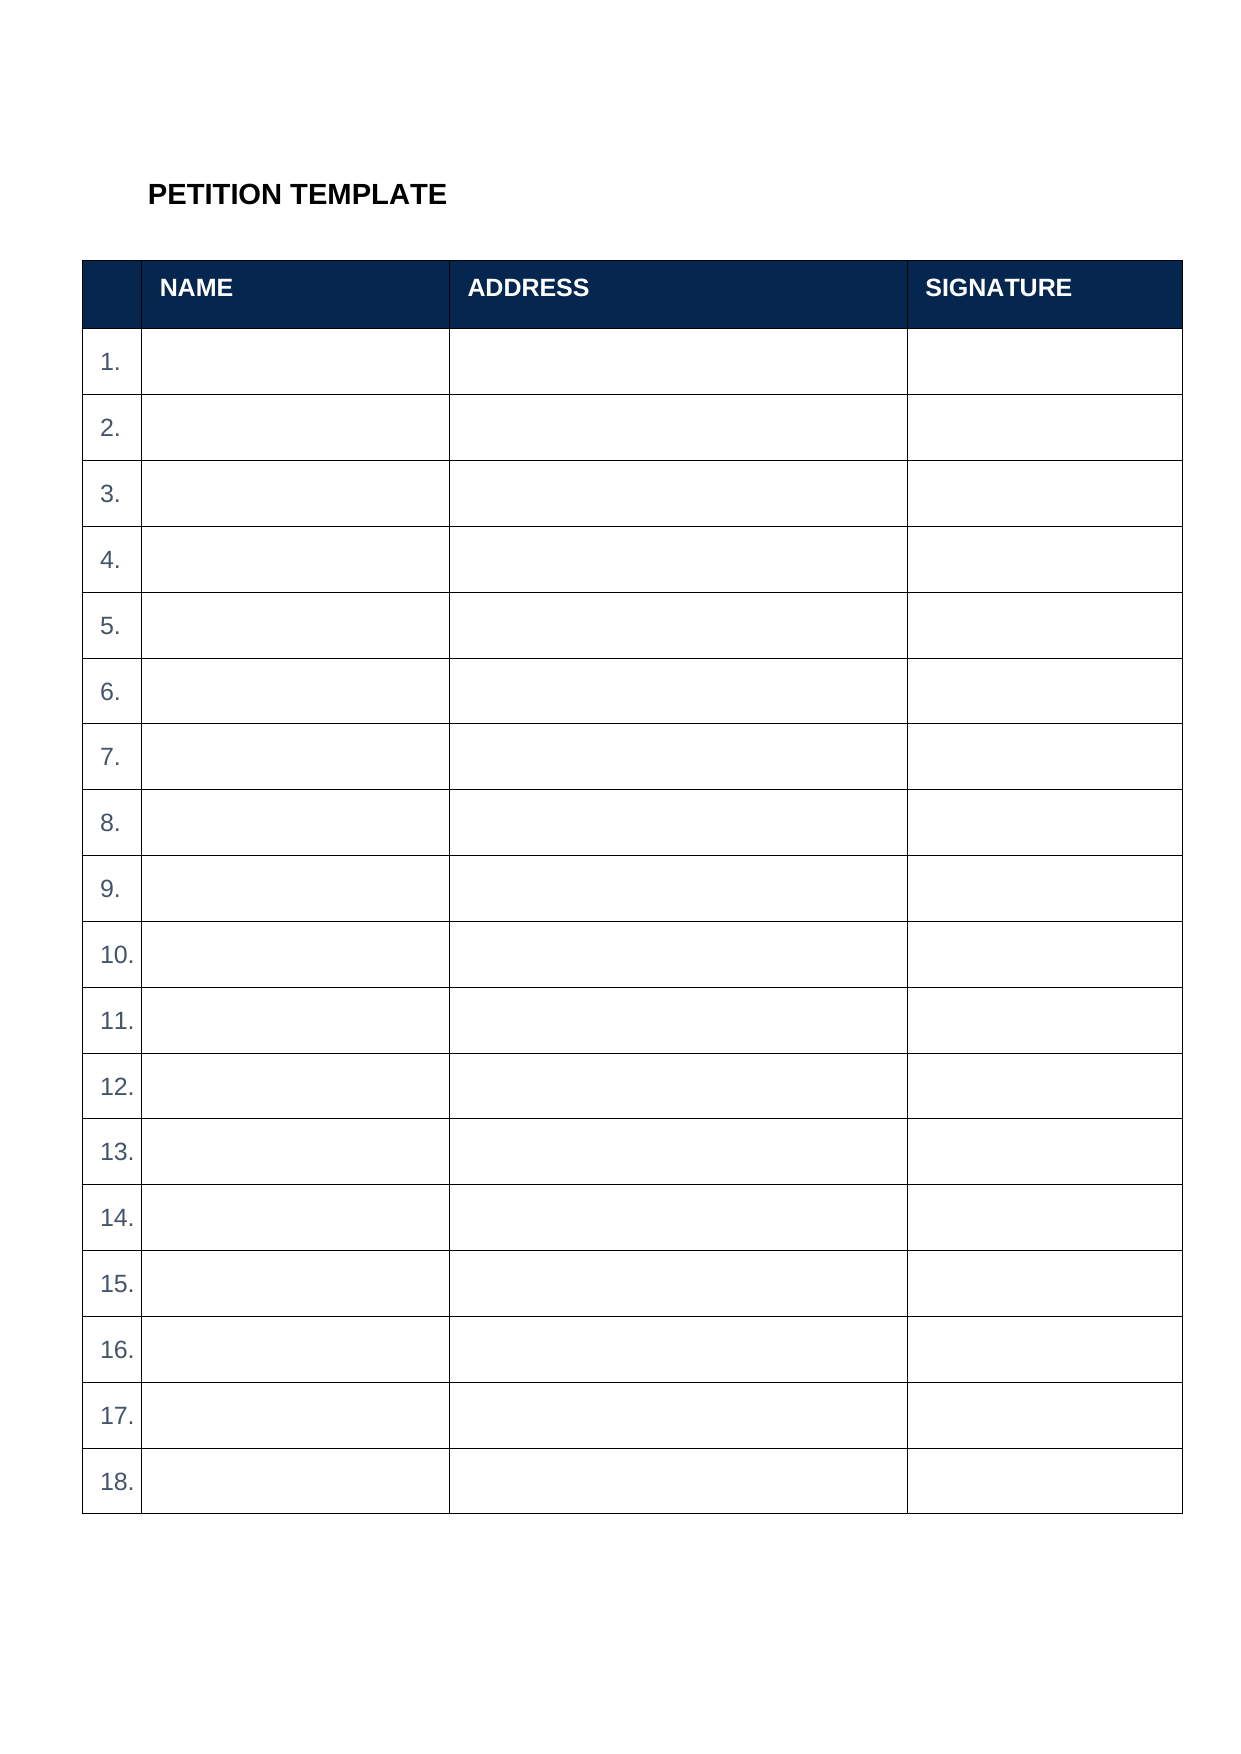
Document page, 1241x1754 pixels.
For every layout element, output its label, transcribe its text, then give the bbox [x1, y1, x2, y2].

table_cell [142, 856, 449, 921]
table_cell [450, 1251, 907, 1316]
table_header SIGNATURE [908, 261, 1182, 328]
table_cell [142, 922, 449, 987]
table_cell [908, 527, 1182, 592]
table_cell [450, 1449, 907, 1513]
table_header NAME [142, 261, 449, 328]
table_cell 2. [83, 395, 141, 460]
table_cell [142, 1449, 449, 1513]
table_cell 10. [83, 922, 141, 987]
table_cell [908, 1119, 1182, 1184]
table_cell [142, 527, 449, 592]
table_cell 9. [83, 856, 141, 921]
table_cell [142, 1317, 449, 1382]
table_cell [908, 1054, 1182, 1118]
table_cell [908, 659, 1182, 723]
table_cell [450, 790, 907, 855]
table_cell [450, 1119, 907, 1184]
table_cell 12. [83, 1054, 141, 1118]
table_cell [908, 329, 1182, 394]
table_cell [450, 724, 907, 789]
table_cell 15. [83, 1251, 141, 1316]
table_cell 18. [83, 1449, 141, 1513]
table_cell [142, 1119, 449, 1184]
table_cell [142, 724, 449, 789]
table_cell 4. [83, 527, 141, 592]
table_cell [142, 1383, 449, 1447]
table_cell [908, 395, 1182, 460]
table_cell [908, 988, 1182, 1052]
table_cell [142, 1185, 449, 1250]
subtitle PETITION TEMPLATE [148, 177, 1092, 211]
table_cell [450, 329, 907, 394]
table_cell [908, 1251, 1182, 1316]
table_cell [908, 1317, 1182, 1382]
table_cell 3. [83, 461, 141, 526]
table_cell [450, 461, 907, 526]
table_cell [142, 461, 449, 526]
table_cell 5. [83, 593, 141, 657]
table_cell [908, 593, 1182, 657]
table_cell 14. [83, 1185, 141, 1250]
table_cell [450, 988, 907, 1052]
table_cell 13. [83, 1119, 141, 1184]
table_cell [142, 395, 449, 460]
table_cell [908, 461, 1182, 526]
table_cell [450, 922, 907, 987]
table_cell 11. [83, 988, 141, 1052]
table_cell 6. [83, 659, 141, 723]
table_cell [142, 1054, 449, 1118]
table_cell [450, 1054, 907, 1118]
table_cell [908, 1383, 1182, 1447]
table_cell [450, 1317, 907, 1382]
table_cell 17. [83, 1383, 141, 1447]
table_cell [142, 1251, 449, 1316]
table_cell [450, 856, 907, 921]
table_cell [450, 1185, 907, 1250]
table_cell [142, 659, 449, 723]
table_cell [450, 659, 907, 723]
table_cell [142, 593, 449, 657]
table_cell [450, 527, 907, 592]
table_cell [908, 856, 1182, 921]
table_cell 1. [83, 329, 141, 394]
table_cell 8. [83, 790, 141, 855]
table_cell [450, 593, 907, 657]
table_cell [908, 1449, 1182, 1513]
table_header [83, 261, 141, 328]
table_cell [908, 724, 1182, 789]
table_cell 7. [83, 724, 141, 789]
table_cell [450, 1383, 907, 1447]
table_cell [142, 790, 449, 855]
table_cell [450, 395, 907, 460]
table_cell [142, 329, 449, 394]
table_cell 16. [83, 1317, 141, 1382]
table_cell [908, 1185, 1182, 1250]
table_cell [908, 790, 1182, 855]
table_cell [908, 922, 1182, 987]
table_header ADDRESS [450, 261, 907, 328]
table_cell [142, 988, 449, 1052]
